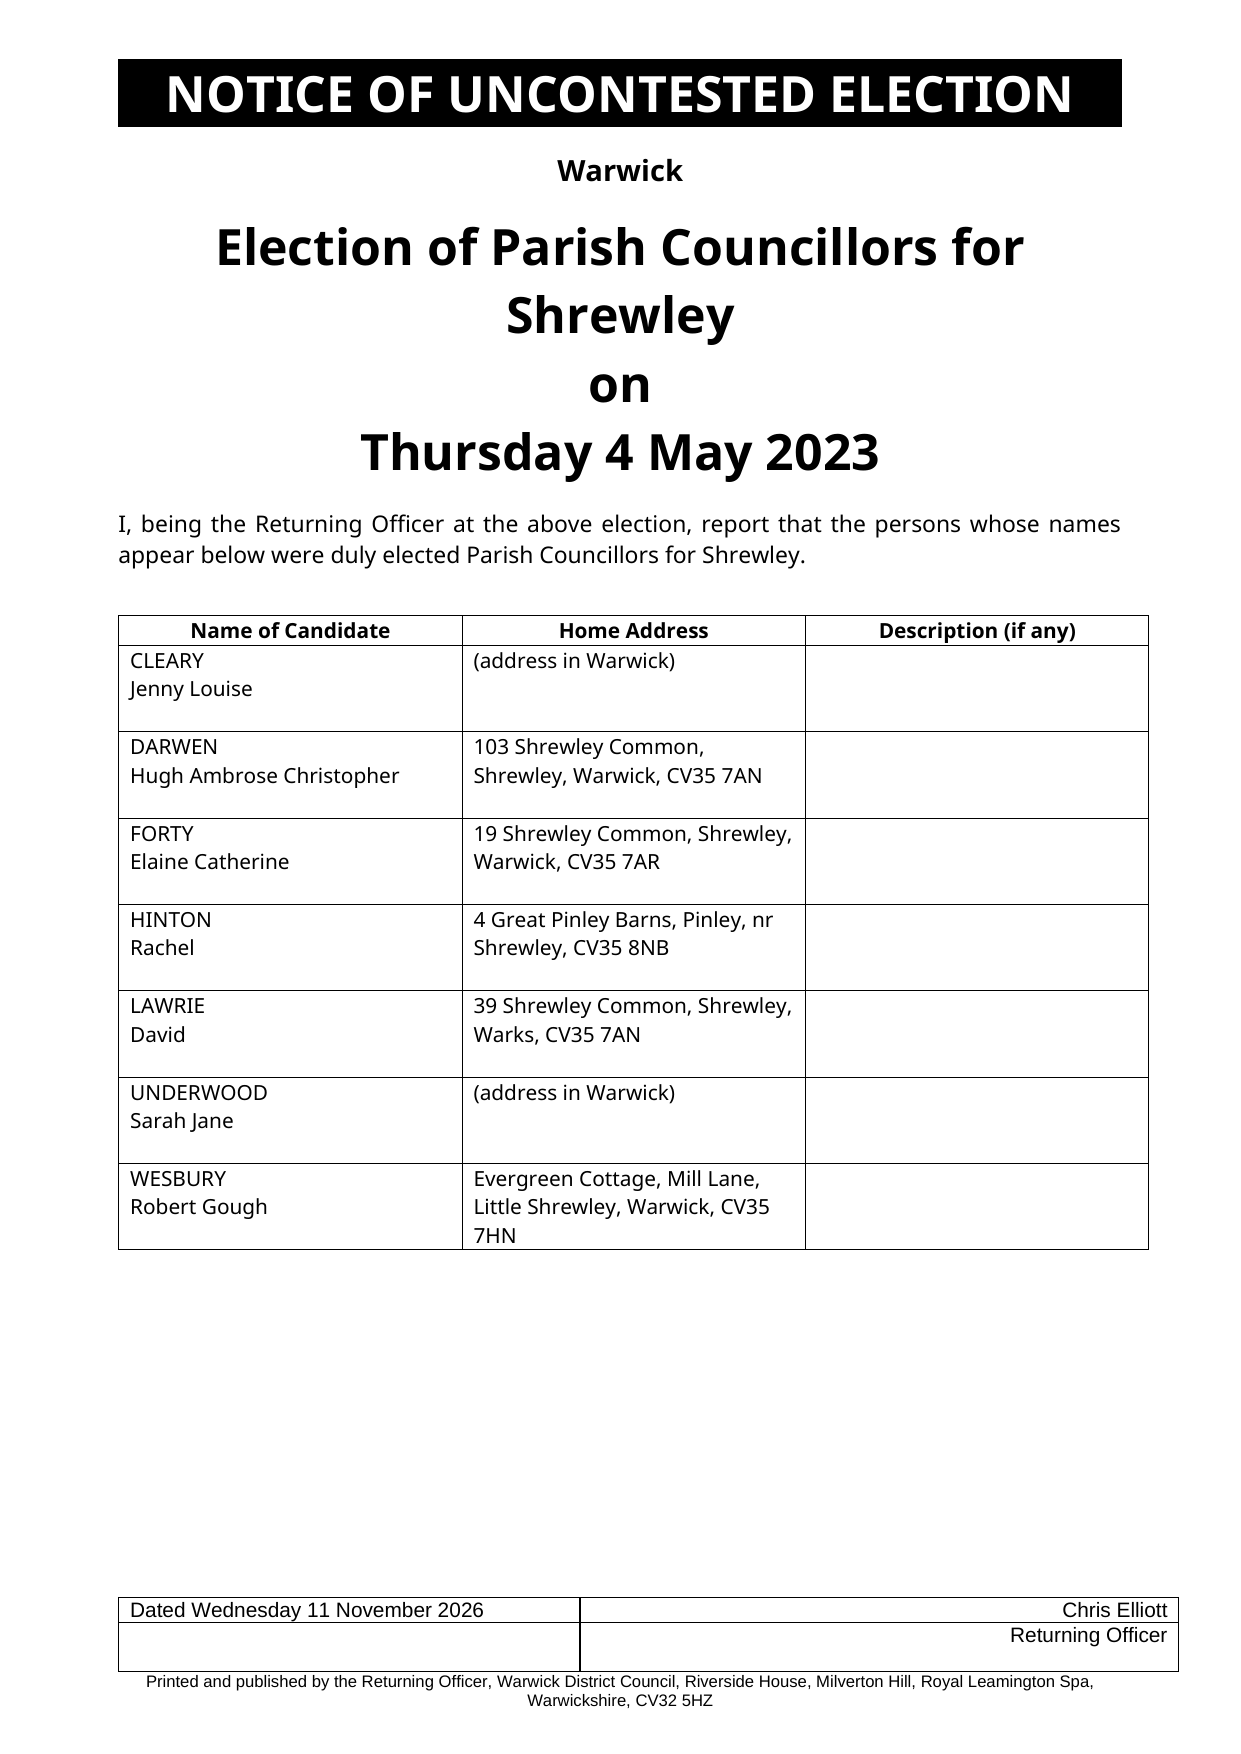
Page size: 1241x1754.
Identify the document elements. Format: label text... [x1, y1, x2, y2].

table_cell (address in Warwick) [463, 1078, 805, 1163]
table_cell [806, 991, 1148, 1077]
text Shrewley [118, 280, 1122, 348]
text I, being the Returning Officer at the above election, report that the persons whose names appear below were duly elected Parish Councillors for Shrewley. [118, 507, 1122, 570]
table_cell FORTY Elaine Catherine [119, 819, 462, 904]
table_cell 19 Shrewley Common, Shrewley, Warwick, CV35 7AR [463, 819, 805, 904]
table_cell [806, 732, 1148, 818]
text Election of Parish Councillors for [118, 212, 1122, 280]
table_cell 103 Shrewley Common, Shrewley, Warwick, CV35 7AN [463, 732, 805, 818]
table_cell [806, 819, 1148, 904]
text Thursday 4 May 2023 [118, 417, 1122, 485]
table_cell [806, 1164, 1148, 1249]
table_header Home Address [463, 616, 805, 645]
table_cell CLEARY Jenny Louise [119, 646, 462, 731]
table_cell (address in Warwick) [463, 646, 805, 731]
table_cell [806, 1078, 1148, 1163]
table_cell DARWEN Hugh Ambrose Christopher [119, 732, 462, 818]
table_header Name of Candidate [119, 616, 462, 645]
text Warwick [118, 150, 1122, 189]
table_cell WESBURY Robert Gough [119, 1164, 462, 1249]
text NOTICE OF UNCONTESTED ELECTION [118, 59, 1122, 127]
table_cell 4 Great Pinley Barns, Pinley, nr Shrewley, CV35 8NB [463, 905, 805, 990]
table_cell [806, 646, 1148, 731]
table_cell LAWRIE David [119, 991, 462, 1077]
table_cell Evergreen Cottage, Mill Lane, Little Shrewley, Warwick, CV35 7HN [463, 1164, 805, 1249]
table_header Description (if any) [806, 616, 1148, 645]
table_cell UNDERWOOD Sarah Jane [119, 1078, 462, 1163]
table_cell [806, 905, 1148, 990]
table_cell 39 Shrewley Common, Shrewley, Warks, CV35 7AN [463, 991, 805, 1077]
table_cell HINTON Rachel [119, 905, 462, 990]
text on [118, 348, 1122, 417]
